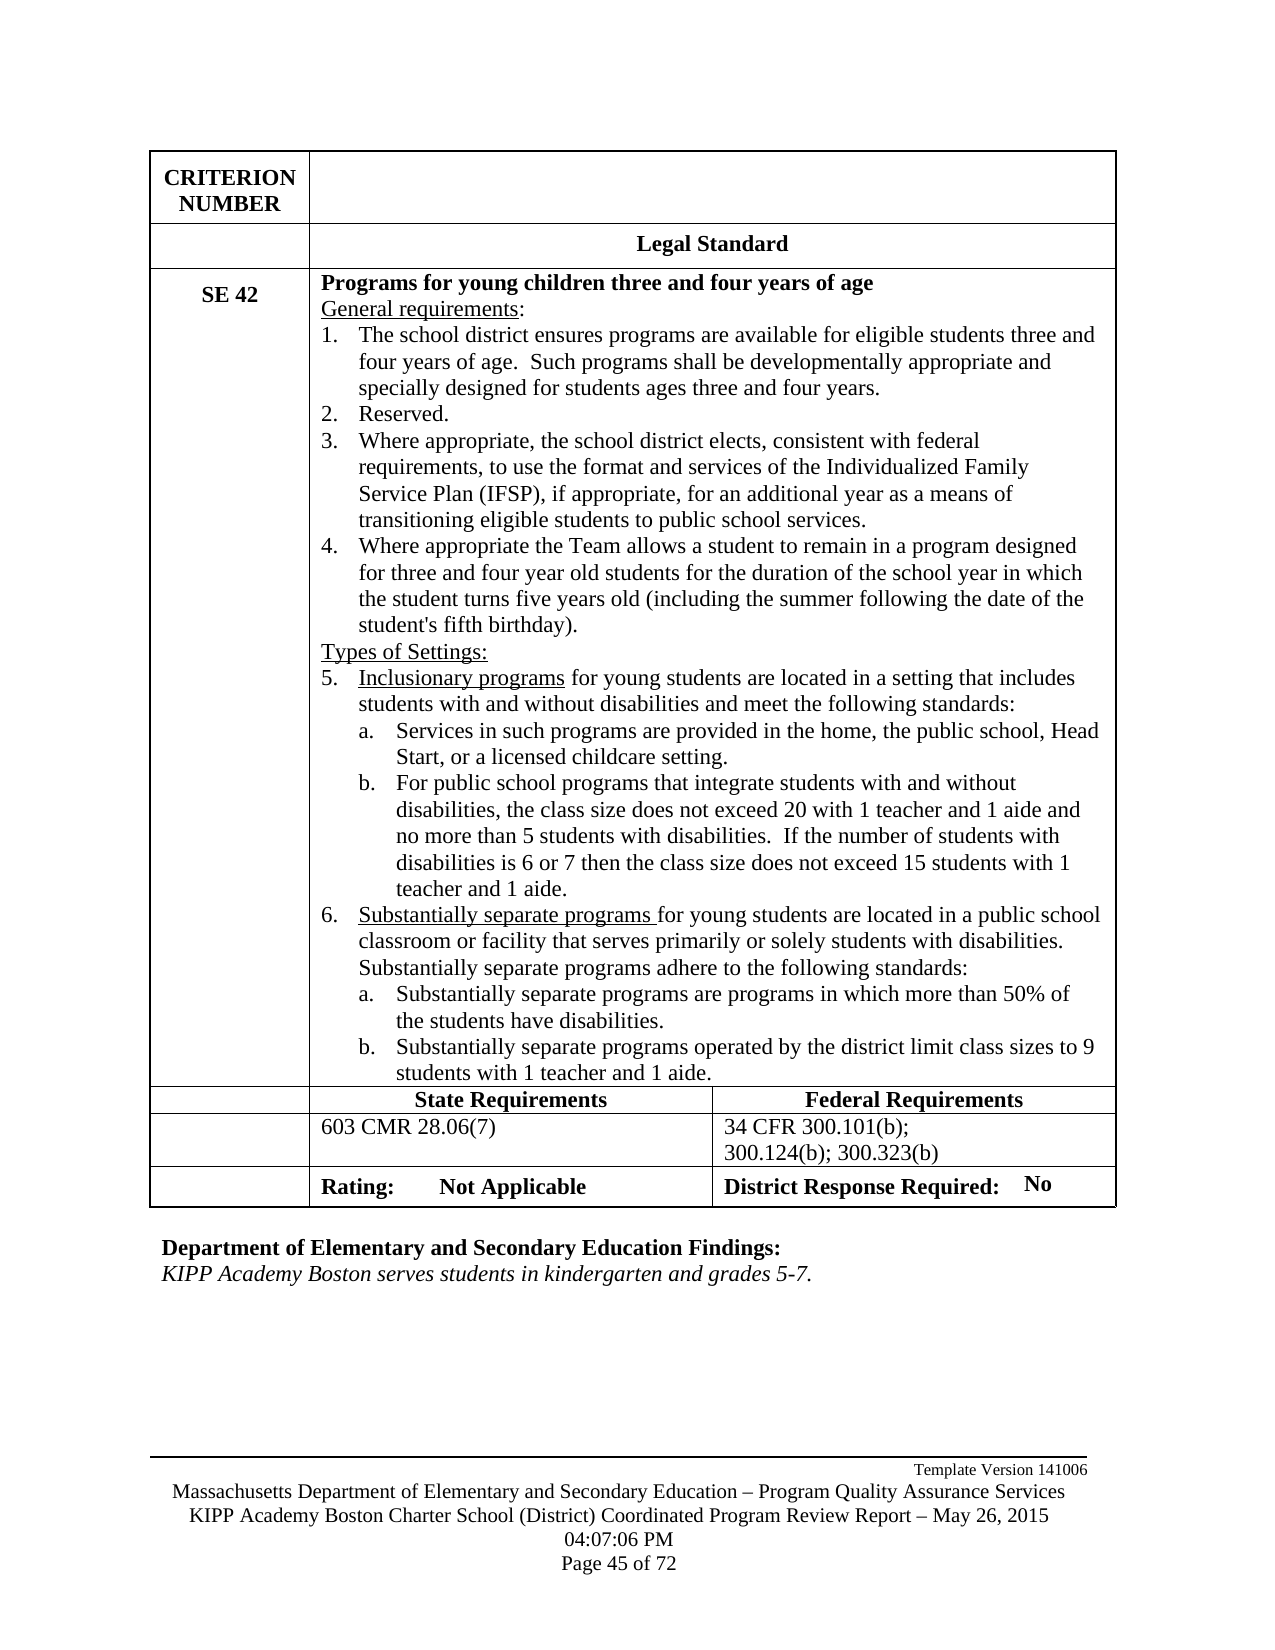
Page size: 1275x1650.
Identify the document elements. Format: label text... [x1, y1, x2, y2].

table_cell [151, 224, 309, 268]
table_cell District Response Required: [713, 1167, 1012, 1206]
table_cell SE 42 [151, 269, 309, 1086]
table_cell Federal Requirements [713, 1087, 1115, 1113]
table_cell [151, 1087, 309, 1113]
table_cell [151, 1114, 309, 1166]
table_cell 34 CFR 300.101(b); 300.124(b); 300.323(b) [713, 1114, 1115, 1166]
table_cell Programs for young children three and four years of age General requirements: The school district ensures programs are available for eligible students three and four years of age. Such programs shall be developmentally appropriate and specially designed for students ages three and four years. Reserved. Where appropriate, the school district elects, consistent with federal requirements, to use the format and services of the Individualized Family Service Plan (IFSP), if appropriate, for an additional year as a means of transitioning eligible students to public school services. Where appropriate the Team allows a student to remain in a program designed for three and four year old students for the duration of the school year in which the student turns five years old (including the summer following the date of the student's fifth birthday). Types of Settings: Inclusionary programs for young students are located in a setting that includes students with and without disabilities and meet the following standards: Services in such programs are provided in the home, the public school, Head Start, or a licensed childcare setting. For public school programs that integrate students with and without disabilities, the class size does not exceed 20 with 1 teacher and 1 aide and no more than 5 students with disabilities. If the number of students with disabilities is 6 or 7 then the class size does not exceed 15 students with 1 teacher and 1 aide. Substantially separate programs for young students are located in a public school classroom or facility that serves primarily or solely students with disabilities. Substantially separate programs adhere to the following standards: Substantially separate programs are programs in which more than 50% of the students have disabilities. Substantially separate programs operated by the district limit class sizes to 9 students with 1 teacher and 1 aide. [310, 269, 1115, 1086]
table_cell Legal Standard [310, 224, 1115, 268]
table_cell Rating: [310, 1167, 422, 1206]
table_header Department of Elementary and Secondary Education Findings: [150, 1234, 1116, 1260]
table_cell Not Applicable [422, 1167, 712, 1206]
table_cell 603 CMR 28.06(7) [310, 1114, 712, 1166]
table_cell [151, 1167, 309, 1206]
table_cell KIPP Academy Boston serves students in kindergarten and grades 5-7. [150, 1260, 1116, 1286]
table_header [310, 152, 1115, 223]
table_header CRITERION NUMBER [151, 152, 309, 223]
table_cell State Requirements [310, 1087, 712, 1113]
table_cell No [1013, 1167, 1115, 1206]
